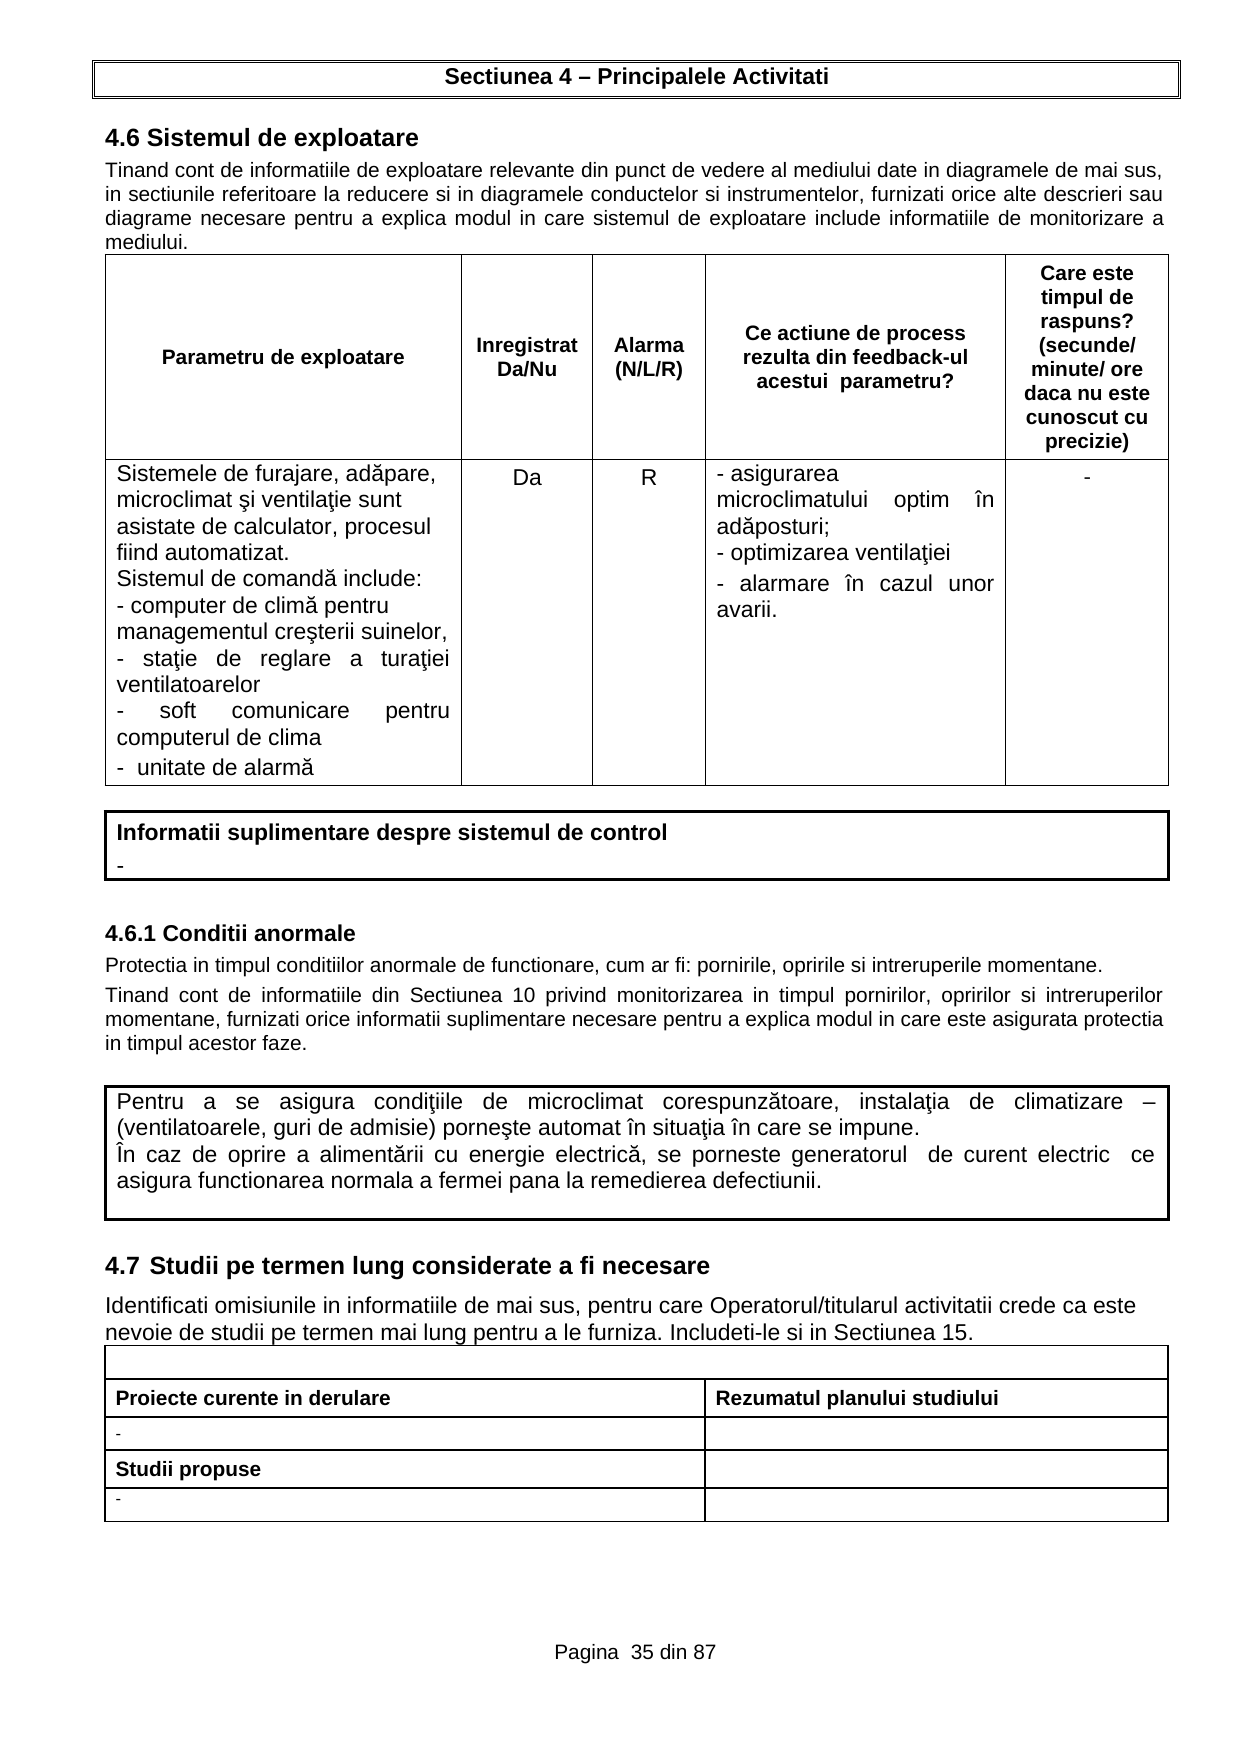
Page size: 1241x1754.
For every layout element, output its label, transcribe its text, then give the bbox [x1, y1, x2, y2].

table_header Care este timpul de raspuns? (secunde/ minute/ ore daca nu este cunoscut cu precizie) [1006, 255, 1168, 459]
table_cell R [593, 460, 705, 784]
table_cell [706, 1451, 1167, 1487]
table_cell [706, 1489, 1167, 1521]
text Tinand cont de informatiile de exploatare relevante din punct de vedere al mediului date in diagramele de mai sus, in sectiunile referitoare la reducere si in diagramele conductelor si instrumentelor, furnizati orice alte descrieri sau diagrame necesare pentru a explica modul in care sistemul de exploatare include informatiile de monitorizare a mediului. [105, 158, 1165, 254]
table_header Sectiunea 4 – Principalele Activitati [95, 63, 1178, 96]
table_header Pentru a se asigura condiţiile de microclimat corespunzătoare, instalaţia de climatizare – (ventilatoarele, guri de admisie) porneşte automat în situaţia în care se impune. În caz de oprire a alimentării cu energie electrică, se porneste generatorul de curent electric ce asigura functionarea normala a fermei pana la remedierea defectiunii. [107, 1088, 1167, 1217]
table_cell Rezumatul planului studiului [706, 1380, 1167, 1416]
text 4.6.1 Conditii anormale [105, 920, 1165, 946]
text Tinand cont de informatiile din Sectiunea 10 privind monitorizarea in timpul pornirilor, opririlor si intreruperilor momentane, furnizati orice informatii suplimentare necesare pentru a explica modul in care este asigurata protectia in timpul acestor faze. [105, 983, 1165, 1055]
table_header Parametru de exploatare [106, 255, 461, 459]
table_cell Studii propuse [106, 1451, 704, 1487]
table_cell Da [462, 460, 592, 784]
table_cell - [106, 1489, 704, 1521]
list Studii pe termen lung considerate a fi necesare [105, 1251, 1165, 1279]
table_cell - asigurarea microclimatului optim în adăposturi; - optimizarea ventilaţiei - alarmare în cazul unor avarii. [706, 460, 1005, 784]
text 4.6 Sistemul de exploatare [105, 123, 1165, 152]
table_cell Sistemele de furajare, adăpare, microclimat şi ventilaţie sunt asistate de calculator, procesul fiind automatizat. Sistemul de comandă include: - computer de climă pentru managementul creşterii suinelor, - staţie de reglare a turaţiei ventilatoarelor - soft comunicare pentru computerul de clima - unitate de alarmă [106, 460, 461, 784]
text Protectia in timpul conditiilor anormale de functionare, cum ar fi: pornirile, opririle si intreruperile momentane. [105, 953, 1165, 977]
table_cell - [106, 1418, 704, 1449]
text Identificati omisiunile in informatiile de mai sus, pentru care Operatorul/titularul activitatii crede ca este nevoie de studii pe termen mai lung pentru a le furniza. Includeti-le si in Sectiunea 15. [105, 1292, 1165, 1345]
table_cell - [1006, 460, 1168, 784]
table_header [106, 1346, 1167, 1378]
table_cell Proiecte curente in derulare [106, 1380, 704, 1416]
table_header Inregistrat Da/Nu [462, 255, 592, 459]
table_header Ce actiune de process rezulta din feedback-ul acestui parametru? [706, 255, 1005, 459]
table_header Informatii suplimentare despre sistemul de control - [107, 813, 1167, 878]
table_cell [706, 1418, 1167, 1449]
table_header Alarma (N/L/R) [593, 255, 705, 459]
